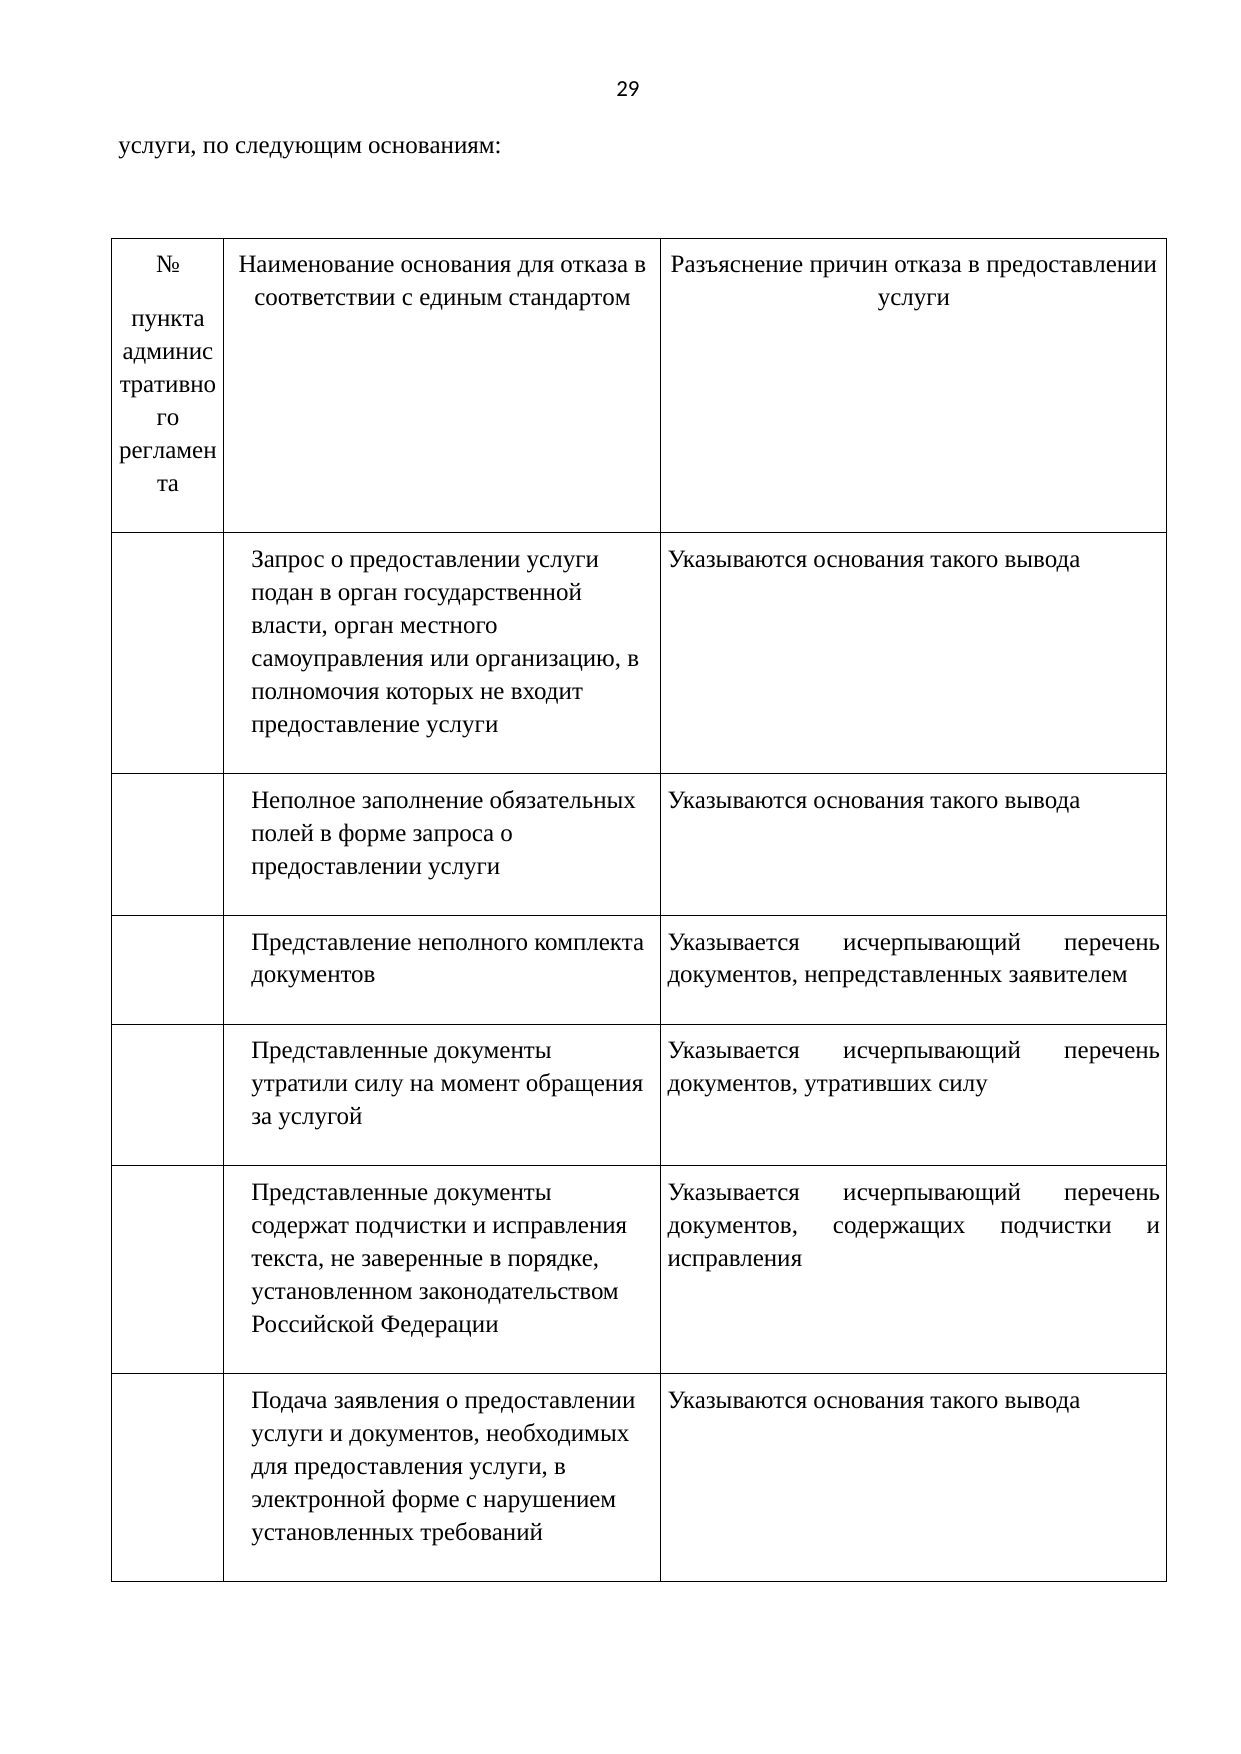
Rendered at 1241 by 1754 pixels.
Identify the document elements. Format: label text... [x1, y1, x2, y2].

table_header Разъяснение причин отказа в предоставлении услуги [661, 239, 1166, 532]
table_cell [112, 1025, 223, 1165]
table_cell [112, 1166, 223, 1373]
table_cell Указываются основания такого вывода [661, 533, 1166, 773]
table_header Наименование основания для отказа в соответствии с единым стандартом [224, 239, 660, 532]
table_cell Указываются основания такого вывода [661, 774, 1166, 915]
table_cell [112, 1374, 223, 1581]
table_cell Указывается исчерпывающий перечень документов, непредставленных заявителем [661, 916, 1166, 1024]
table_cell Подача заявления о предоставлении услуги и документов, необходимых для предоставления услуги, в электронной форме с нарушением установленных требований [224, 1374, 660, 1581]
table_cell [112, 916, 223, 1024]
table_cell Запрос о предоставлении услуги подан в орган государственной власти, орган местного самоуправления или организацию, в полномочия которых не входит предоставление услуги [224, 533, 660, 773]
table_cell Указывается исчерпывающий перечень документов, утративших силу [661, 1025, 1166, 1165]
table_cell Неполное заполнение обязательных полей в форме запроса о предоставлении услуги [224, 774, 660, 915]
table_header № пункта административного регламента [112, 239, 223, 532]
table_cell Указываются основания такого вывода [661, 1374, 1166, 1581]
table_cell Указывается исчерпывающий перечень документов, содержащих подчистки и исправления [661, 1166, 1166, 1373]
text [118, 130, 1137, 159]
table_cell Представленные документы утратили силу на момент обращения за услугой [224, 1025, 660, 1165]
table_cell Представленные документы содержат подчистки и исправления текста, не заверенные в порядке, установленном законодательством Российской Федерации [224, 1166, 660, 1373]
table_cell [112, 774, 223, 915]
table_cell Представление неполного комплекта документов [224, 916, 660, 1024]
table_cell [112, 533, 223, 773]
